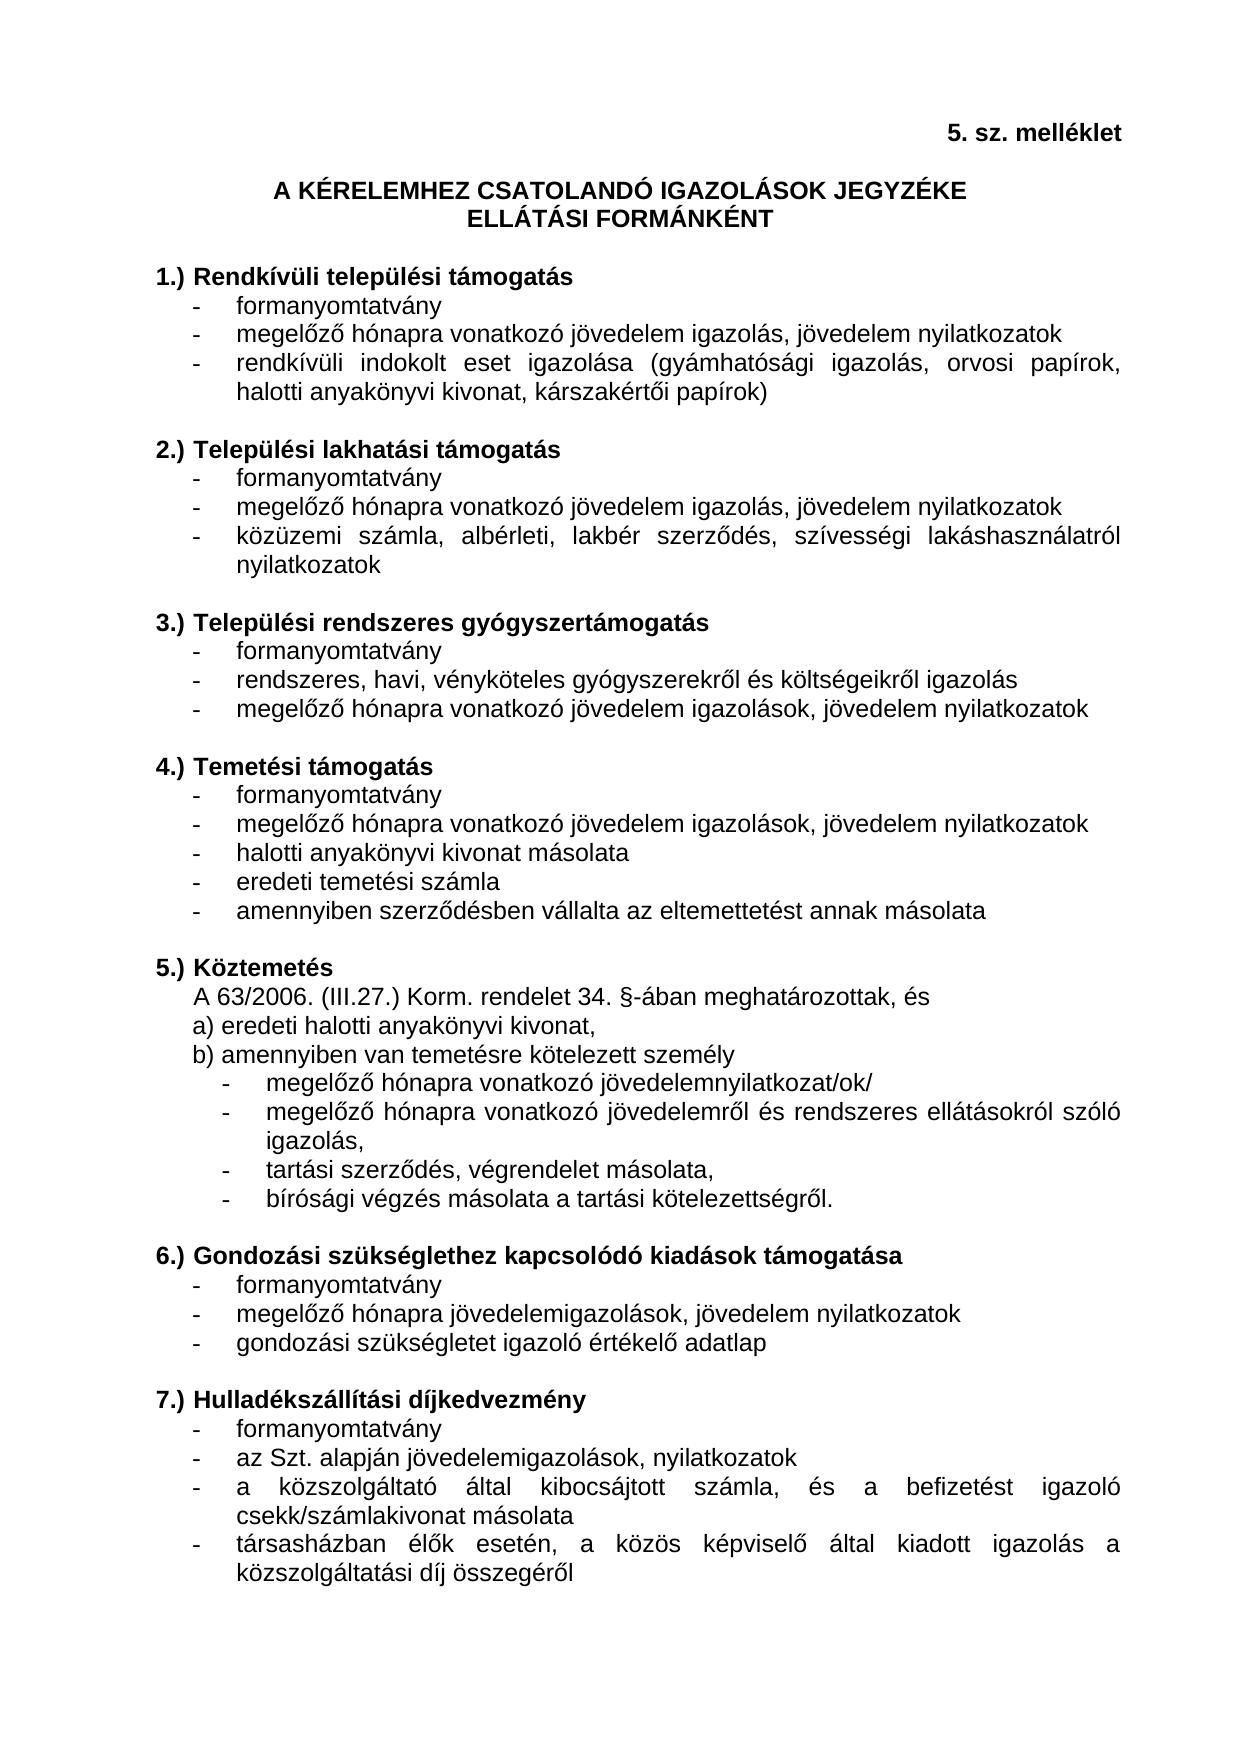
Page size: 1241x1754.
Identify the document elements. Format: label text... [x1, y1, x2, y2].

text A KÉRELEMHEZ CSATOLANDÓ IGAZOLÁSOK JEGYZÉKE [118, 176, 1122, 204]
list Gondozási szükséglethez kapcsolódó kiadások támogatása [156, 1241, 1122, 1270]
list közüzemi számla, albérleti, lakbér szerződés, szívességi lakáshasználatról nyilatkozatok [192, 521, 1122, 579]
list bírósági végzés másolata a tartási kötelezettségről. [222, 1184, 1122, 1212]
list az Szt. alapján jövedelemigazolások, nyilatkozatok [192, 1443, 1122, 1472]
list megelőző hónapra jövedelemigazolások, jövedelem nyilatkozatok [192, 1299, 1122, 1328]
list formanyomtatvány [192, 780, 1122, 809]
list Rendkívüli települési támogatás [156, 262, 1122, 291]
list rendszeres, havi, vényköteles gyógyszerekről és költségeikről igazolás [192, 665, 1122, 694]
text a) eredeti halotti anyakönyvi kivonat, [118, 1011, 1122, 1039]
list Települési lakhatási támogatás [156, 435, 1122, 463]
text 5. sz. melléklet [118, 118, 1122, 147]
list amennyiben szerződésben vállalta az eltemettetést annak másolata [192, 896, 1122, 924]
list társasházban élők esetén, a közös képviselő által kiadott igazolás a közszolgáltatási díj összegéről [192, 1529, 1122, 1587]
list formanyomtatvány [192, 1270, 1122, 1299]
list formanyomtatvány [192, 1414, 1122, 1443]
text A 63/2006. (III.27.) Korm. rendelet 34. §-ában meghatározottak, és [118, 982, 1122, 1011]
list a közszolgáltató által kibocsájtott számla, és a befizetést igazoló csekk/számlakivonat másolata [192, 1472, 1122, 1529]
list Köztemetés [156, 953, 1122, 982]
list formanyomtatvány [192, 291, 1122, 319]
list megelőző hónapra vonatkozó jövedelem igazolások, jövedelem nyilatkozatok [192, 809, 1122, 838]
text ELLÁTÁSI FORMÁNKÉNT [118, 204, 1122, 233]
list halotti anyakönyvi kivonat másolata [192, 838, 1122, 867]
text b) amennyiben van temetésre kötelezett személy [118, 1039, 1122, 1068]
list Települési rendszeres gyógyszertámogatás [156, 607, 1122, 636]
list megelőző hónapra vonatkozó jövedelemnyilatkozat/ok/ [222, 1068, 1122, 1097]
list gondozási szükségletet igazoló értékelő adatlap [192, 1328, 1122, 1357]
list eredeti temetési számla [192, 867, 1122, 896]
list formanyomtatvány [192, 636, 1122, 665]
list megelőző hónapra vonatkozó jövedelem igazolás, jövedelem nyilatkozatok [192, 492, 1122, 521]
list Hulladékszállítási díjkedvezmény [156, 1385, 1122, 1414]
list Temetési támogatás [156, 752, 1122, 780]
list megelőző hónapra vonatkozó jövedelem igazolás, jövedelem nyilatkozatok [192, 319, 1122, 348]
list rendkívüli indokolt eset igazolása (gyámhatósági igazolás, orvosi papírok, halotti anyakönyvi kivonat, kárszakértői papírok) [192, 348, 1122, 406]
list megelőző hónapra vonatkozó jövedelemről és rendszeres ellátásokról szóló igazolás, [222, 1097, 1122, 1155]
list megelőző hónapra vonatkozó jövedelem igazolások, jövedelem nyilatkozatok [192, 694, 1122, 723]
list tartási szerződés, végrendelet másolata, [222, 1155, 1122, 1184]
list formanyomtatvány [192, 463, 1122, 492]
